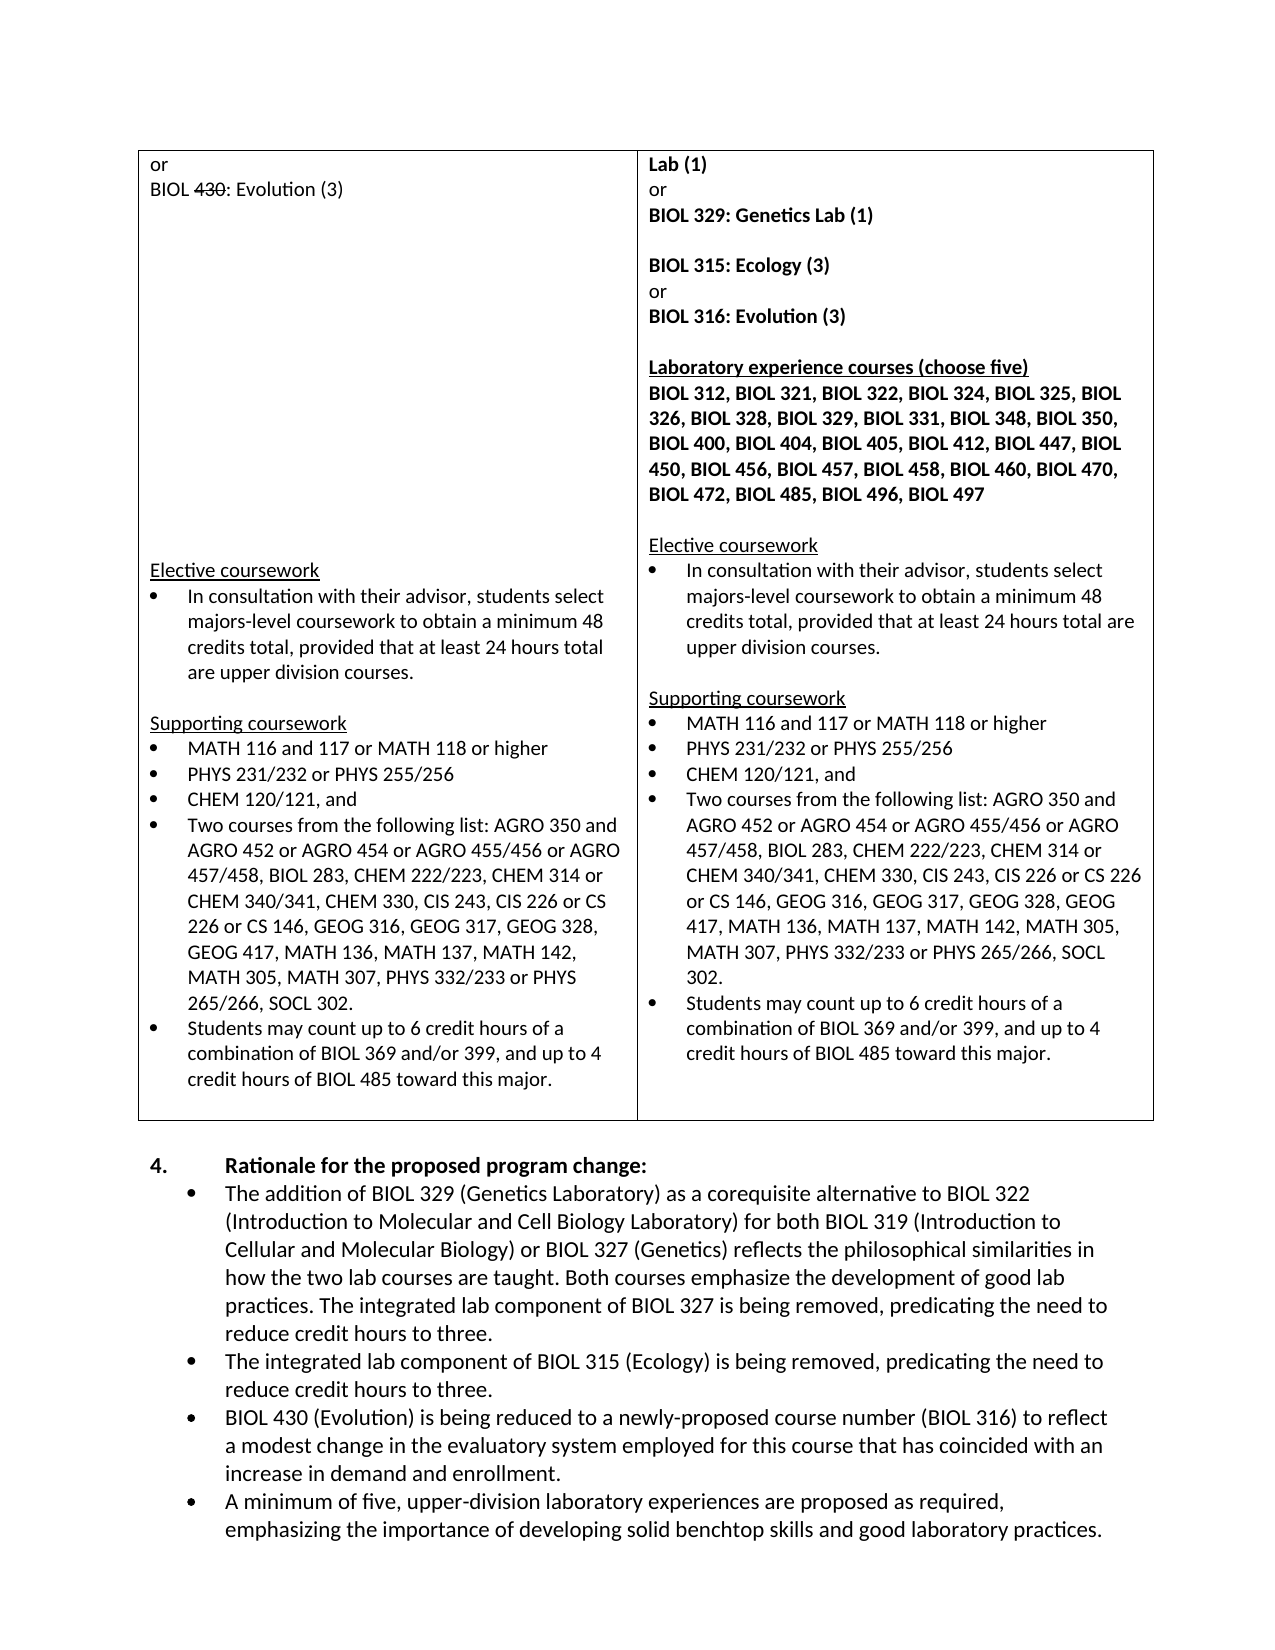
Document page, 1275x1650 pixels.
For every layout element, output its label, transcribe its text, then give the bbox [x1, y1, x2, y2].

list The addition of BIOL 329 (Genetics Laboratory) as a corequisite alternative to BIOL 322 (Introduction to Molecular and Cell Biology Laboratory) for both BIOL 319 (Introduction to Cellular and Molecular Biology) or BIOL 327 (Genetics) reflects the philosophical similarities in how the two lab courses are taught. Both courses emphasize the development of good lab practices. The integrated lab component of BIOL 327 is being removed, predicating the need to reduce credit hours to three. [187, 1179, 1125, 1347]
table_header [139, 151, 637, 1119]
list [187, 1487, 1125, 1543]
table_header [638, 151, 1153, 1119]
list The integrated lab component of BIOL 315 (Ecology) is being removed, predicating the need to reduce credit hours to three. [187, 1347, 1125, 1403]
text 4. Rationale for the proposed program change: [150, 1150, 1125, 1179]
list BIOL 430 (Evolution) is being reduced to a newly-proposed course number (BIOL 316) to reflect a modest change in the evaluatory system employed for this course that has coincided with an increase in demand and enrollment. [187, 1403, 1125, 1487]
